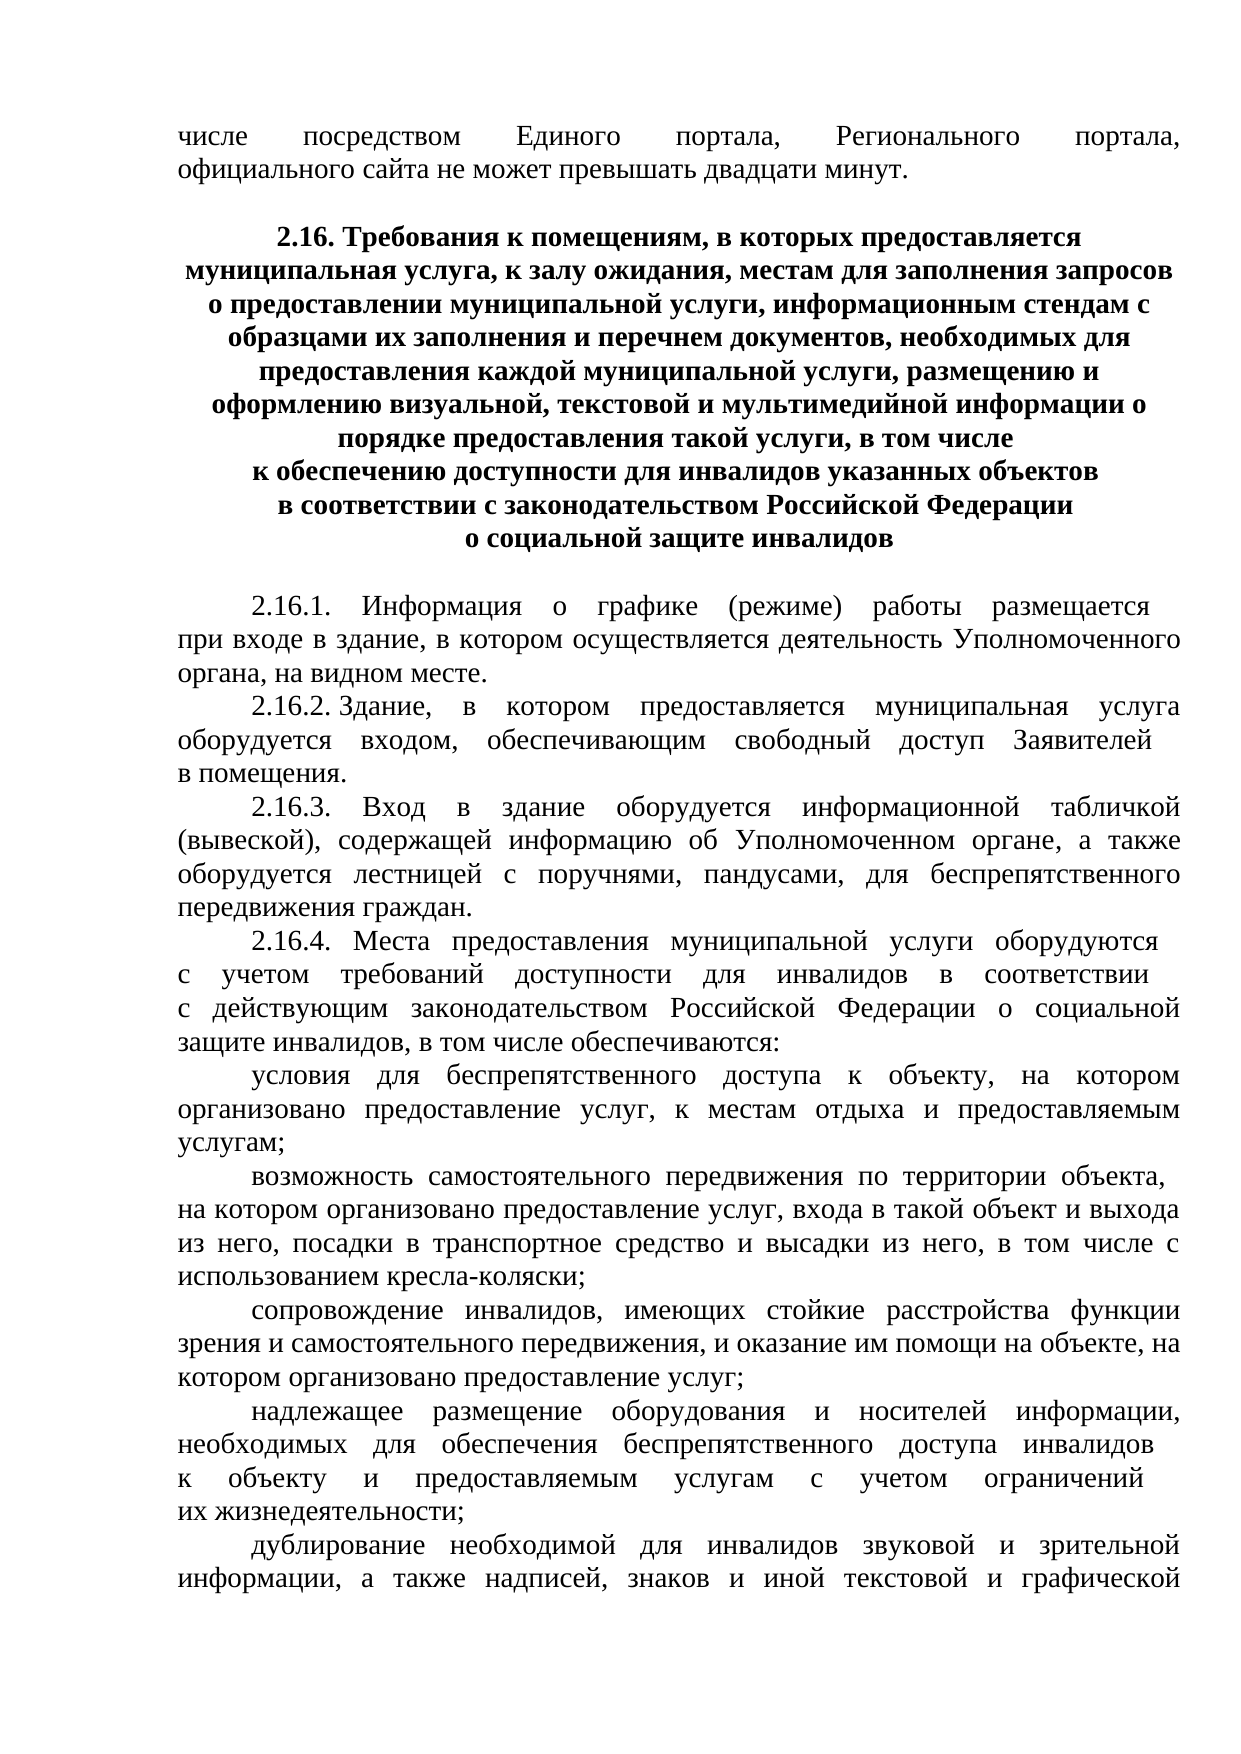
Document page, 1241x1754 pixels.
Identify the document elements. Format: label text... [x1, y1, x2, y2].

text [177, 118, 1181, 185]
text 2.16.2. Здание, в котором предоставляется муниципальная услуга оборудуется входом, обеспечивающим свободный доступ Заявителей в помещения. [177, 688, 1181, 789]
text 2.16.3. Вход в здание оборудуется информационной табличкой (вывеской), содержащей информацию об Уполномоченном органе, а также оборудуется лестницей с поручнями, пандусами, для беспрепятственного передвижения граждан. [177, 789, 1181, 923]
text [177, 1527, 1181, 1594]
text 2.16.1. Информация о графике (режиме) работы размещается при входе в здание, в котором осуществляется деятельность Уполномоченного органа, на видном месте. [177, 588, 1181, 688]
text сопровождение инвалидов, имеющих стойкие расстройства функции зрения и самостоятельного передвижения, и оказание им помощи на объекте, на котором организовано предоставление услуг; [177, 1292, 1181, 1393]
text возможность самостоятельного передвижения по территории объекта, на котором организовано предоставление услуг, входа в такой объект и выхода из него, посадки в транспортное средство и высадки из него, в том числе с использованием кресла-коляски; [177, 1158, 1181, 1292]
text 2.16.4. Места предоставления муниципальной услуги оборудуются с учетом требований доступности для инвалидов в соответствии с действующим законодательством Российской Федерации о социальной защите инвалидов, в том числе обеспечиваются: [177, 923, 1181, 1057]
text условия для беспрепятственного доступа к объекту, на котором организовано предоставление услуг, к местам отдыха и предоставляемым услугам; [177, 1057, 1181, 1158]
text 2.16. Требования к помещениям, в которых предоставляется муниципальная услуга, к залу ожидания, местам для заполнения запросов о предоставлении муниципальной услуги, информационным стендам с образцами их заполнения и перечнем документов, необходимых для предоставления каждой муниципальной услуги, размещению и оформлению визуальной, текстовой и мультимедийной информации о порядке предоставления такой услуги, в том числе к обеспечению доступности для инвалидов указанных объектов в соответствии с законодательством Российской Федерации о социальной защите инвалидов [177, 219, 1181, 554]
text надлежащее размещение оборудования и носителей информации, необходимых для обеспечения беспрепятственного доступа инвалидов к объекту и предоставляемым услугам с учетом ограничений их жизнедеятельности; [177, 1393, 1181, 1527]
